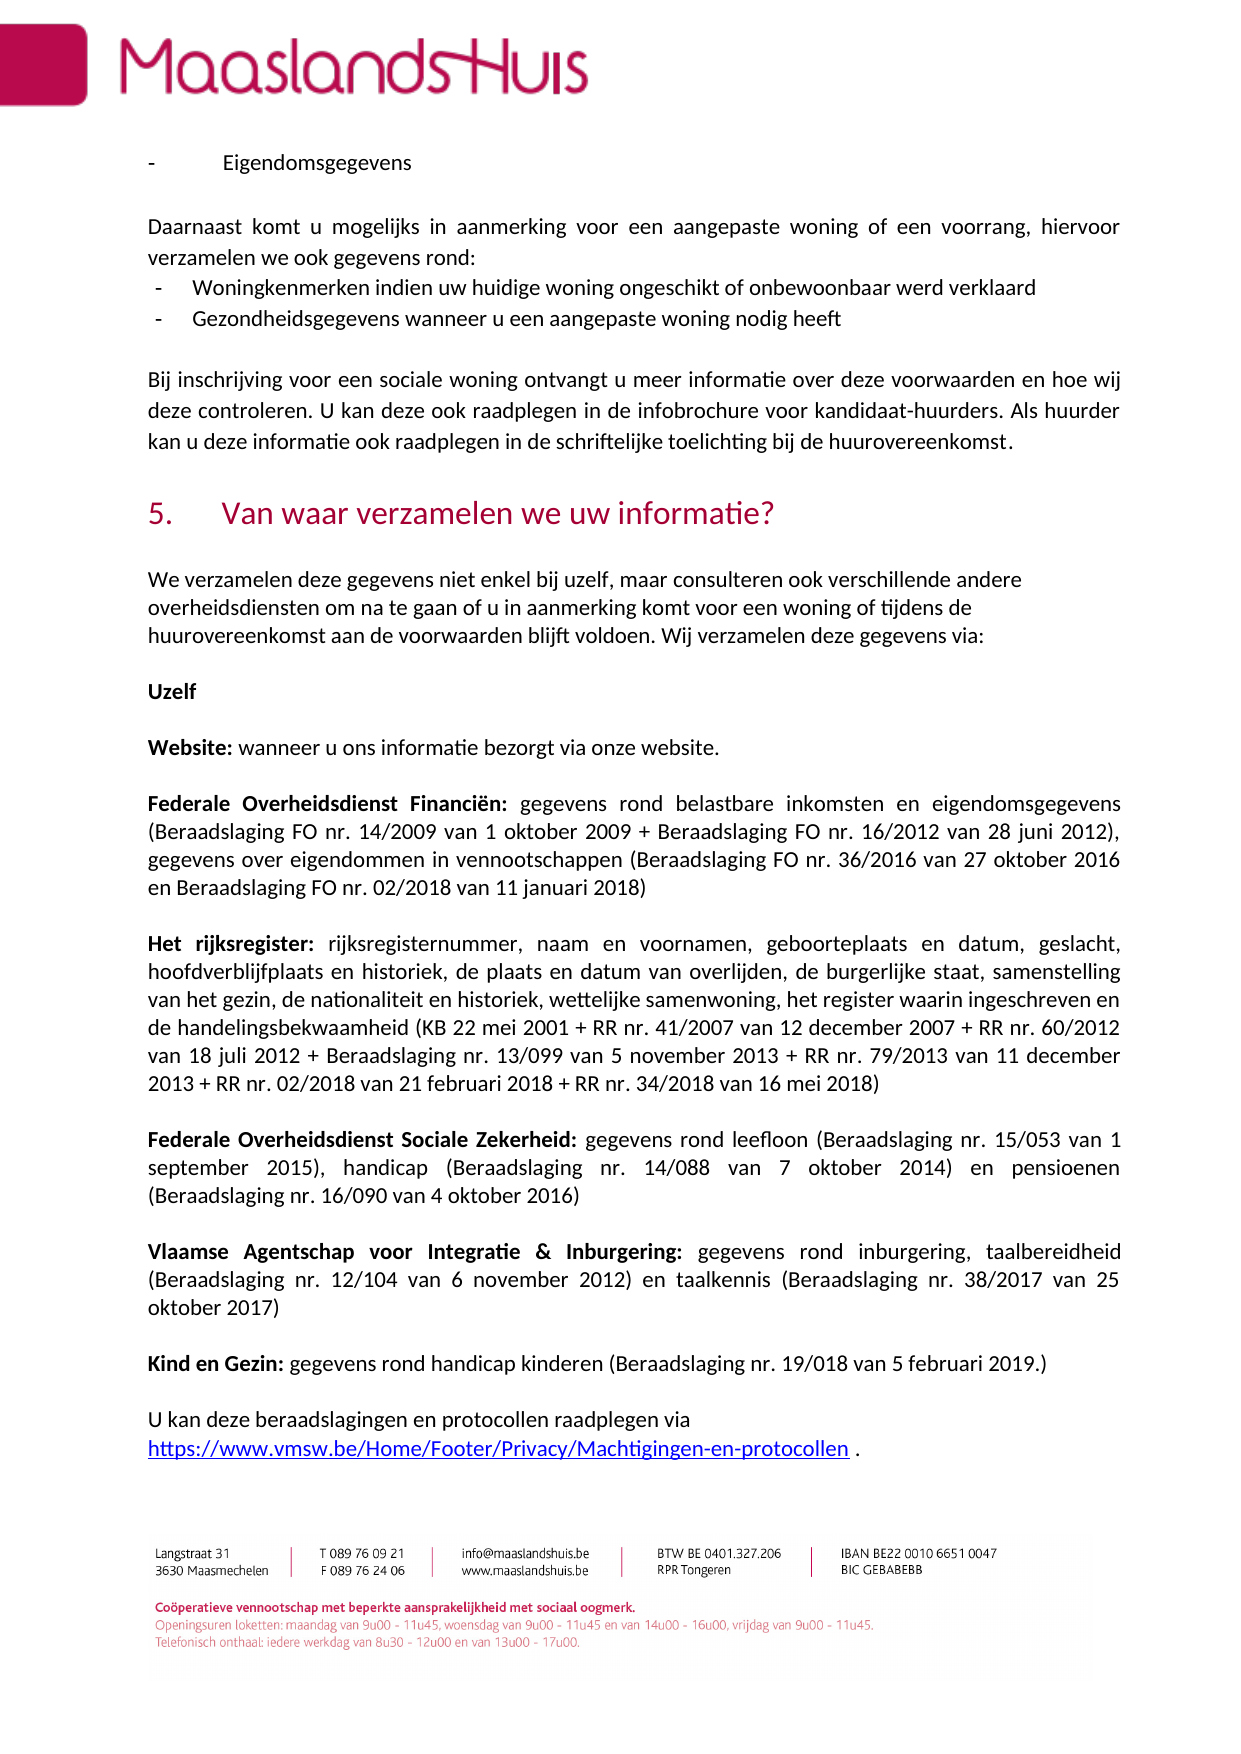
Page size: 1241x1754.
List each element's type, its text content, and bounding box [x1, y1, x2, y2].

text Kind en Gezin: gegevens rond handicap kinderen (Beraadslaging nr. 19/018 van 5 februari 2019.) [148, 1349, 1122, 1378]
text Federale Overheidsdienst Financiën: gegevens rond belastbare inkomsten en eigendomsgegevens (Beraadslaging FO nr. 14/2009 van 1 oktober 2009 + Beraadslaging FO nr. 16/2012 van 28 juni 2012), gegevens over eigendommen in vennootschappen (Beraadslaging FO nr. 36/2016 van 27 oktober 2016 en Beraadslaging FO nr. 02/2018 van 11 januari 2018) [148, 789, 1122, 901]
text Federale Overheidsdienst Sociale Zekerheid: gegevens rond leefloon (Beraadslaging nr. 15/053 van 1 september 2015), handicap (Beraadslaging nr. 14/088 van 7 oktober 2014) en pensioenen (Beraadslaging nr. 16/090 van 4 oktober 2016) [148, 1125, 1122, 1209]
list Eigendomsgegevens [148, 148, 1122, 176]
list Woningkenmerken indien uw huidige woning ongeschikt of onbewoonbaar werd verklaard [154, 273, 1122, 301]
text U kan deze beraadslagingen en protocollen raadplegen via [148, 1406, 1122, 1434]
text Vlaamse Agentschap voor Integratie & Inburgering: gegevens rond inburgering, taalbereidheid (Beraadslaging nr. 12/104 van 6 november 2012) en taalkennis (Beraadslaging nr. 38/2017 van 25 oktober 2017) [148, 1237, 1122, 1322]
text Website: wanneer u ons informatie bezorgt via onze website. [148, 733, 1122, 761]
text Het rijksregister: rijksregisternummer, naam en voornamen, geboorteplaats en datum, geslacht, hoofdverblijfplaats en historiek, de plaats en datum van overlijden, de burgerlijke staat, samenstelling van het gezin, de nationaliteit en historiek, wettelijke samenwoning, het register waarin ingeschreven en de handelingsbekwaamheid (KB 22 mei 2001 + RR nr. 41/2007 van 12 december 2007 + RR nr. 60/2012 van 18 juli 2012 + Beraadslaging nr. 13/099 van 5 november 2013 + RR nr. 79/2013 van 11 december 2013 + RR nr. 02/2018 van 21 februari 2018 + RR nr. 34/2018 van 16 mei 2018) [148, 929, 1122, 1097]
text We verzamelen deze gegevens niet enkel bij uzelf, maar consulteren ook verschillende andere overheidsdiensten om na te gaan of u in aanmerking komt voor een woning of tijdens de huurovereenkomst aan de voorwaarden blijft voldoen. Wij verzamelen deze gegevens via: [148, 565, 1122, 649]
text https://www.vmsw.be/Home/Footer/Privacy/Machtigingen-en-protocollen . [148, 1434, 1122, 1462]
list Gezondheidsgegevens wanneer u een aangepaste woning nodig heeft [154, 304, 1122, 332]
picture [147, 1533, 1093, 1681]
text Daarnaast komt u mogelijks in aanmerking voor een aangepaste woning of een voorrang, hiervoor verzamelen we ook gegevens rond: [148, 212, 1122, 271]
text Bij inschrijving voor een sociale woning ontvangt u meer informatie over deze voorwaarden en hoe wij deze controleren. U kan deze ook raadplegen in de infobrochure voor kandidaat-huurders. Als huurder kan u deze informatie ook raadplegen in de schriftelijke toelichting bij de huurovereenkomst. [148, 366, 1122, 456]
subtitle Van waar verzamelen we uw informatie? [148, 492, 1122, 533]
text Uzelf [148, 677, 1122, 705]
